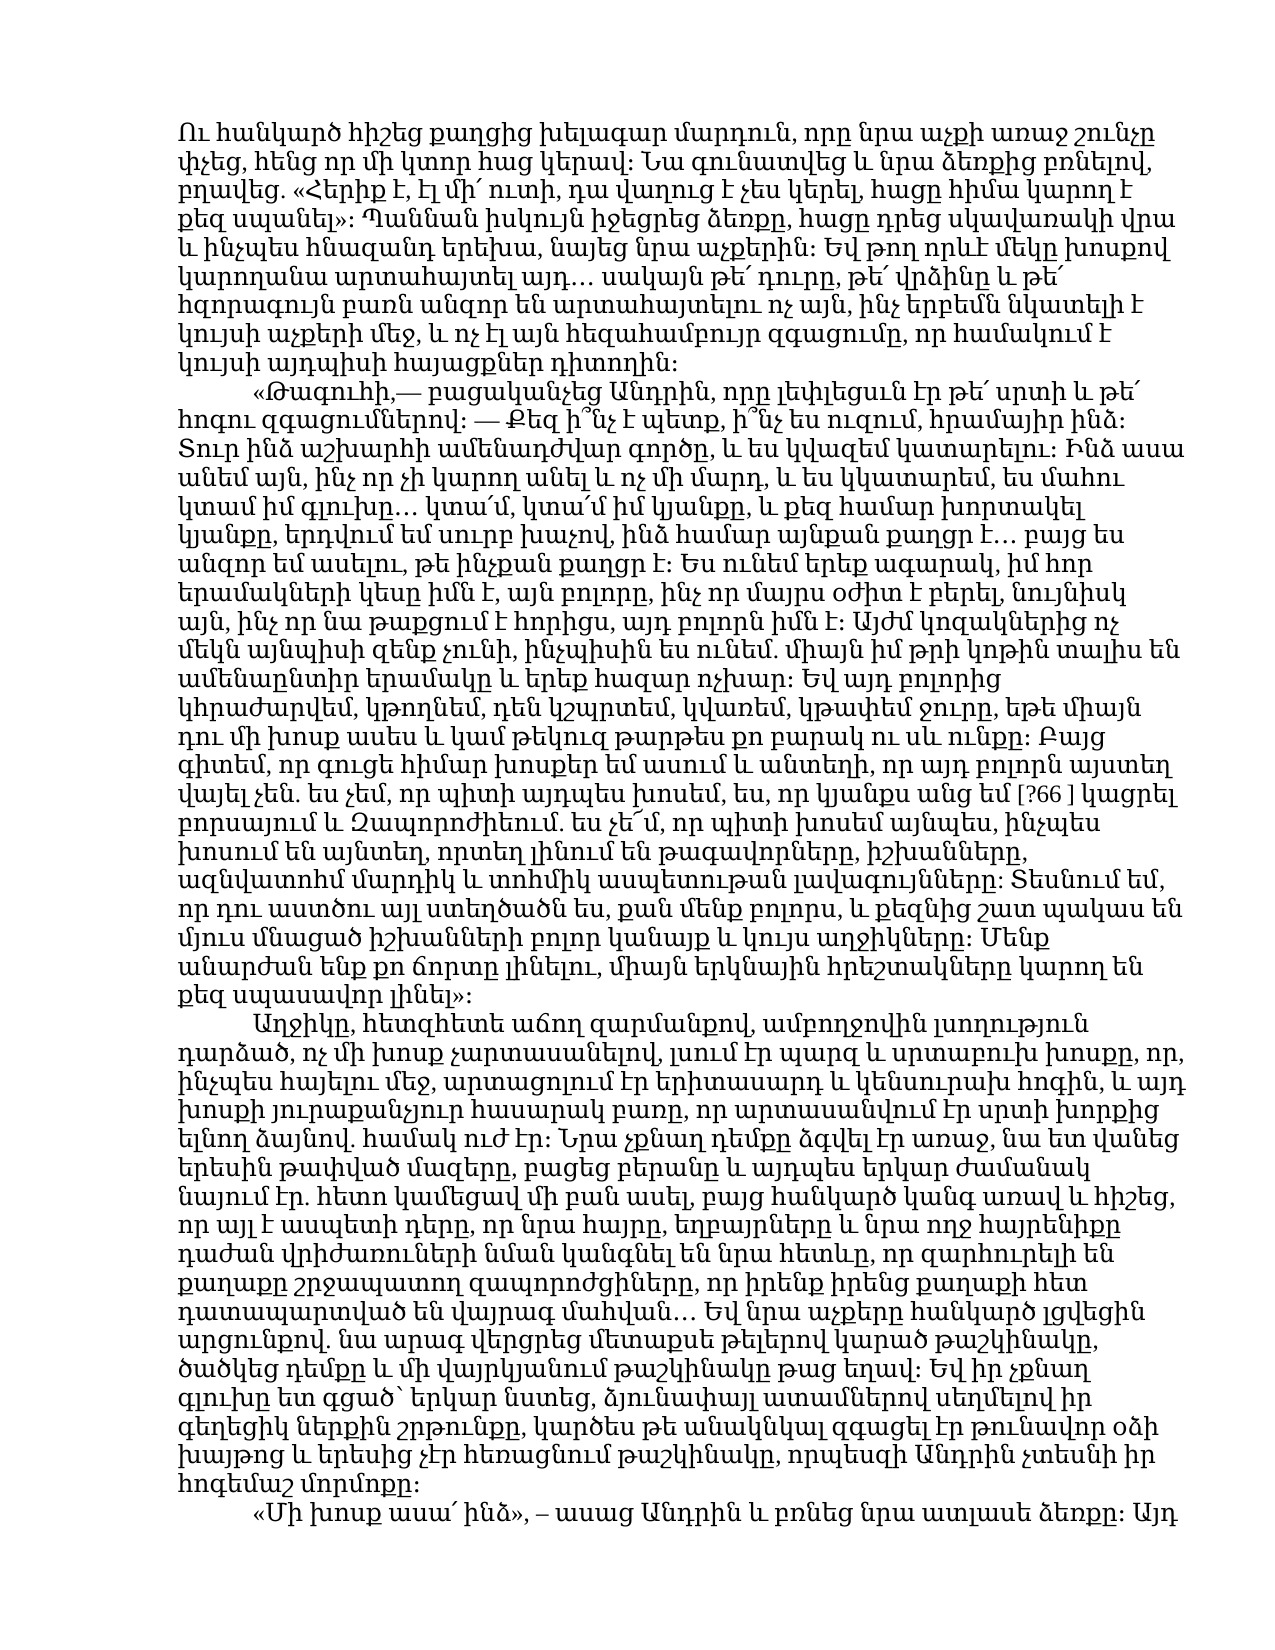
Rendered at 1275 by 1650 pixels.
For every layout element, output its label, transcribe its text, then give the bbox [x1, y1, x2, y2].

text Աղջիկը, հետզհետե աճող զարմանքով, ամբողջովին լսողություն դարձած, ոչ մի խոսք չարտասանելով, լսում էր պարզ և սրտաբուխ խոսքը, որ, ինչպես հայելու մեջ, արտացոլում էր երիտասարդ և կենսուրախ հոգին, և այդ խոսքի յուրաքանչյուր հասարակ բառը, որ արտասանվում էր սրտի խորքից ելնող ձայնով. համակ ուժ էր։ Նրա չքնաղ դեմքը ձգվել էր առաջ, նա ետ վանեց երեսին թափված մազերը, բացեց բերանը և այդպես երկար ժամանակ նայում էր. հետո կամեցավ մի բան ասել, բայց հանկարծ կանգ առավ և հիշեց, որ այլ է ասպետի դերը, որ նրա հայրը, եղբայրները և նրա ողջ հայրենիքը դաժան վրիժառուների նման կանգնել են նրա հետևը, որ զարհուրելի են քաղաքը շրջապատող զապորոժցիները, որ իրենք իրենց քաղաքի հետ դատապարտված են վայրագ մահվան․․․ Եվ նրա աչքերը հանկարծ լցվեցին արցունքով. նա արագ վերցրեց մետաքսե թելերով կարած թաշկինակը, ծածկեց դեմքը և մի վայրկյանում թաշկինակը թաց եղավ։ Եվ իր չքնաղ գլուխը ետ գցած՝ երկար նստեց, ձյունափայլ ատամներով սեղմելով իր գեղեցիկ ներքին շրթունքը, կարծես թե անակնկալ զգացել էր թունավոր օձի խայթոց և երեսից չէր հեռացնում թաշկինակը, որպեսզի Անդրին չտեսնի իր հոգեմաշ մորմոքը։ [177, 1009, 1186, 1498]
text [177, 118, 1186, 377]
text «Թագուհի,— բացականչեց Անդրին, որը լեփլեցսւն էր թե՛ սրտի և թե՛ հոգու զգացումներով։ — Քեզ ի՞նչ է պետք, ի՞նչ ես ուզում, հրամայիր ինձ։ Տուր ինձ աշխարհի ամենադժվար գործը, և ես կվազեմ կատարելու։ Ինձ ասա անեմ այն, ինչ որ չի կարող անել և ոչ մի մարդ, և ես կկատարեմ, ես մահու կտամ իմ գլուխը․․․ կտա՛մ, կտա՛մ իմ կյանքը, և քեզ համար խորտակել կյանքը, երդվում եմ սուրբ խաչով, ինձ համար այնքան քաղցր է․․․ բայց ես անզոր եմ ասելու, թե ինչքան քաղցր է։ Ես ունեմ երեք ագարակ, իմ հոր երամակների կեսը իմն է, այն բոլորը, ինչ որ մայրս օժիտ է բերել, նույնիսկ այն, ինչ որ նա թաքցում է հորիցս, այդ բոլորն իմն է։ Այժմ կոզակներից ոչ մեկն այնպիսի զենք չունի, ինչպիսին ես ունեմ. միայն իմ թրի կոթին տալիս են ամենաընտիր երամակը և երեք հազար ոչխար։ Եվ այդ բոլորից կհրաժարվեմ, կթողնեմ, դեն կշպրտեմ, կվառեմ, կթափեմ ջուրը, եթե միայն դու մի խոսք ասես և կամ թեկուզ թարթես քո բարակ ու սև ունքը։ Բայց գիտեմ, որ գուցե հիմար խոսքեր եմ ասում և անտեղի, որ այդ բոլորն այստեղ վայել չեն. ես չեմ, որ պիտի այդպես խոսեմ, ես, որ կյանքս անց եմ [?66 ] կացրել բորսայում և Զապորոժիեում. ես չե՜մ, որ պիտի խոսեմ այնպես, ինչպես խոսում են այնտեղ, որտեղ լինում են թագավորները, իշխանները, ազնվատոհմ մարդիկ և տոհմիկ ասպետութան լավագույնները: Տեսնում եմ, որ դու աստծու այլ ստեղծածն ես, քան մենք բոլորս, և քեզնից շատ պակաս են մյուս մնացած իշխանների բոլոր կանայք և կույս աղջիկները։ Մենք անարժան ենք քո ճորտը լինելու, միայն երկնային հրեշտակները կարող են քեզ սպասավոր լինել»։ [177, 377, 1186, 1009]
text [177, 1498, 1186, 1527]
